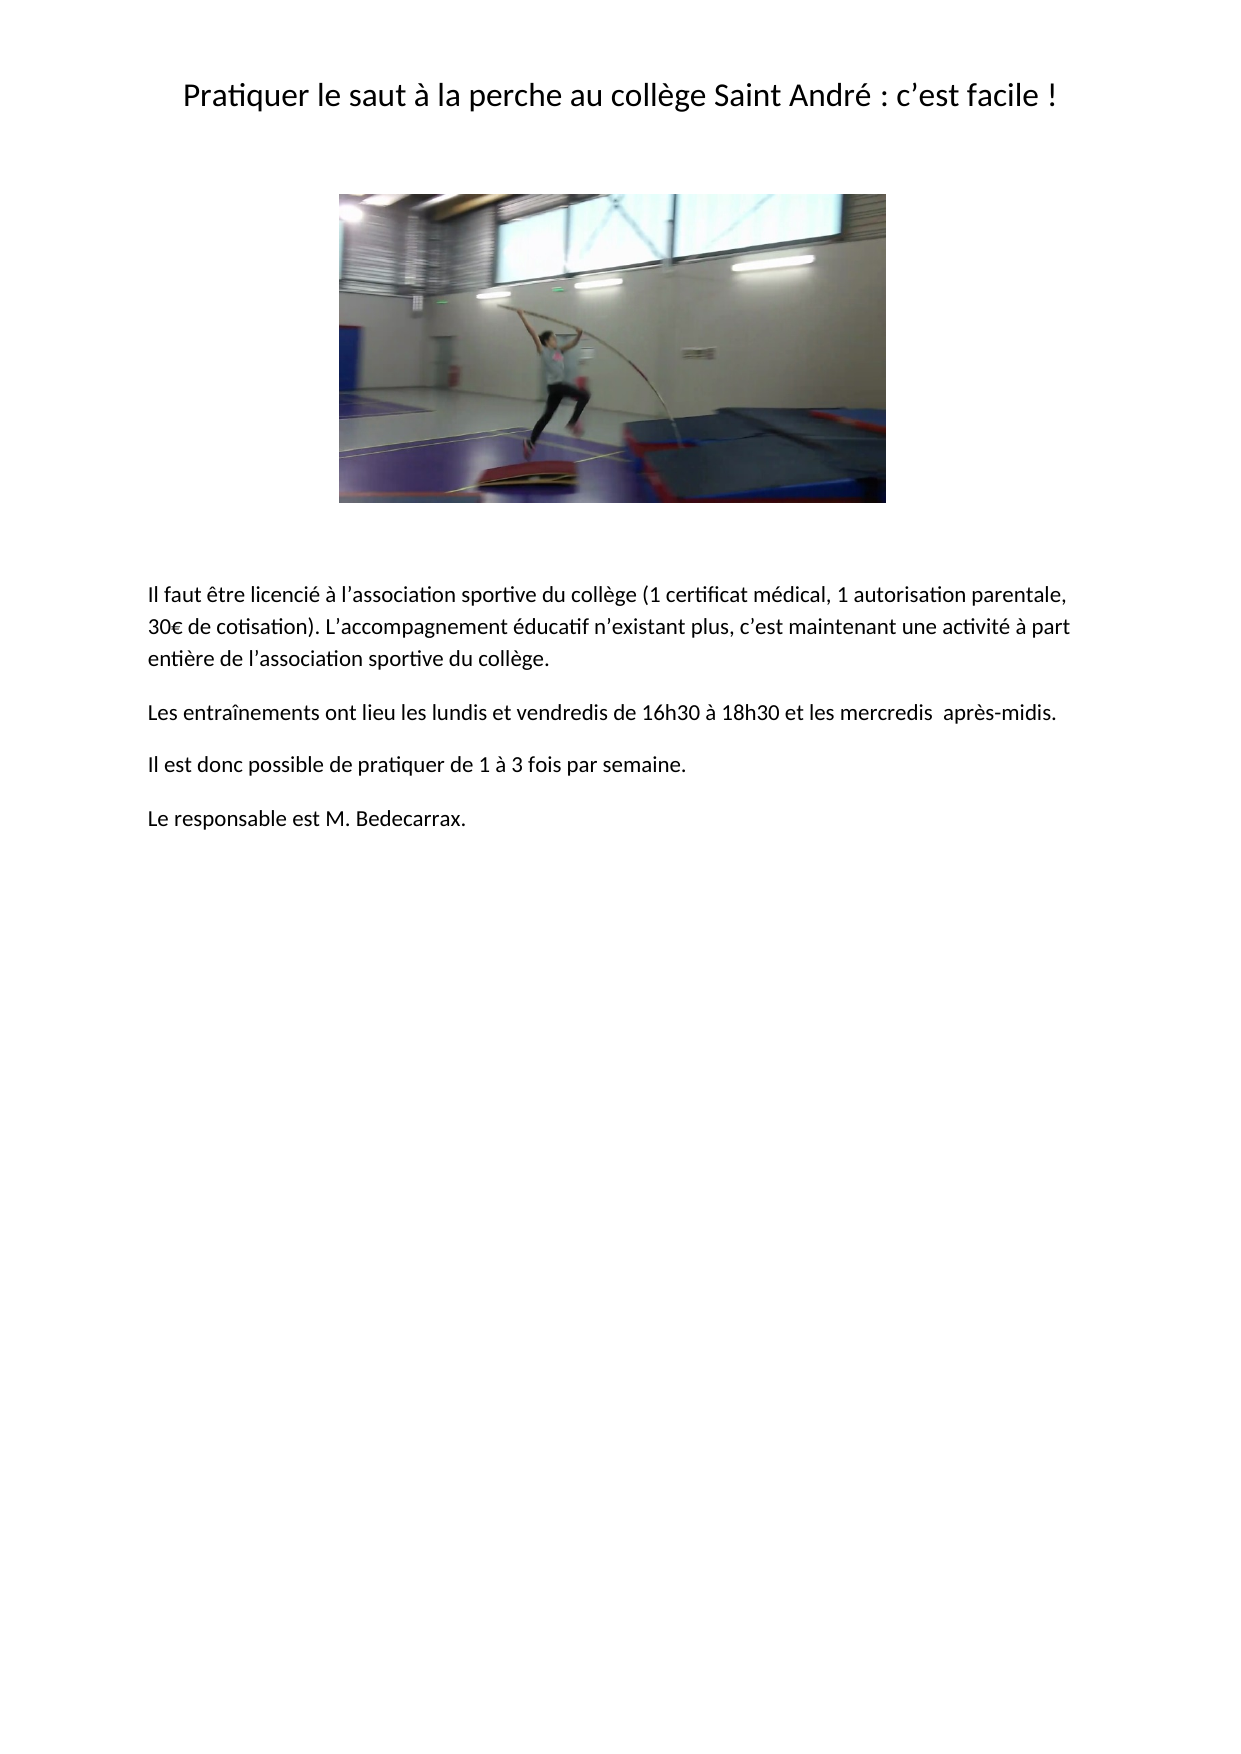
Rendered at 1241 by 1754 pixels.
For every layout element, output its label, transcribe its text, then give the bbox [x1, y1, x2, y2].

text Le responsable est M. Bedecarrax. [148, 804, 1093, 832]
text Il est donc possible de pratiquer de 1 à 3 fois par semaine. [148, 751, 1093, 779]
picture [339, 194, 886, 503]
text Les entraînements ont lieu les lundis et vendredis de 16h30 à 18h30 et les mercredis après-midis. [148, 698, 1093, 726]
text Il faut être licencié à l’association sportive du collège (1 certificat médical, 1 autorisation parentale, 30€ de cotisation). L’accompagnement éducatif n’existant plus, c’est maintenant une activité à part entière de l’association sportive du collège. [148, 580, 1093, 673]
text Pratiquer le saut à la perche au collège Saint André : c’est facile ! [148, 74, 1093, 114]
